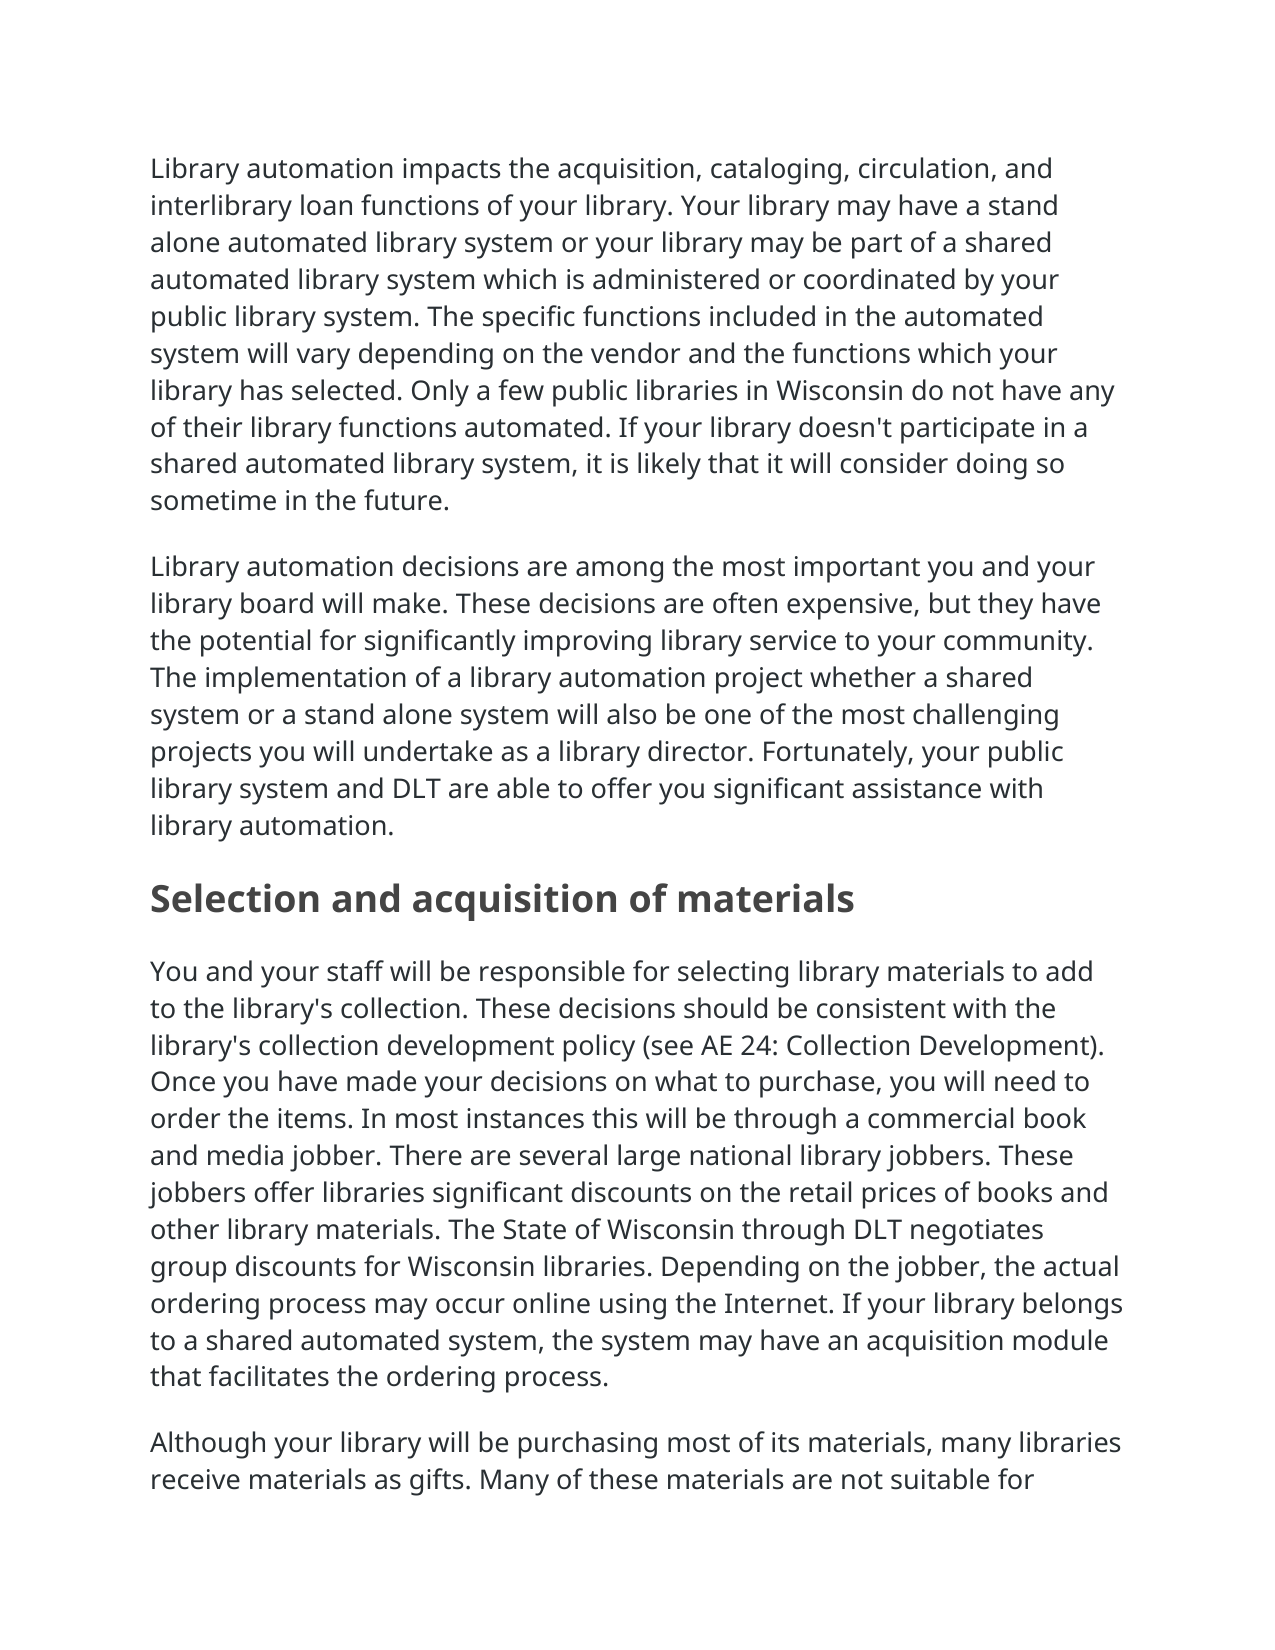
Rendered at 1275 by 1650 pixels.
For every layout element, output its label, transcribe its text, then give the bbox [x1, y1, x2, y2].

text Selection and acquisition of materials [150, 872, 1125, 923]
text Library automation decisions are among the most important you and your library board will make. These decisions are often expensive, but they have the potential for significantly improving library service to your community. The implementation of a library automation project whether a shared system or a stand alone system will also be one of the most challenging projects you will undertake as a library director. Fortunately, your public library system and DLT are able to offer you significant assistance with library automation. [150, 548, 1125, 843]
text You and your staff will be responsible for selecting library materials to add to the library's collection. These decisions should be consistent with the library's collection development policy (see AE 24: Collection Development). Once you have made your decisions on what to purchase, you will need to order the items. In most instances this will be through a commercial book and media jobber. There are several large national library jobbers. These jobbers offer libraries significant discounts on the retail prices of books and other library materials. The State of Wisconsin through DLT negotiates group discounts for Wisconsin libraries. Depending on the jobber, the actual ordering process may occur online using the Internet. If your library belongs to a shared automated system, the system may have an acquisition module that facilitates the ordering process. [150, 952, 1125, 1395]
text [150, 1424, 1125, 1498]
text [150, 150, 1125, 519]
